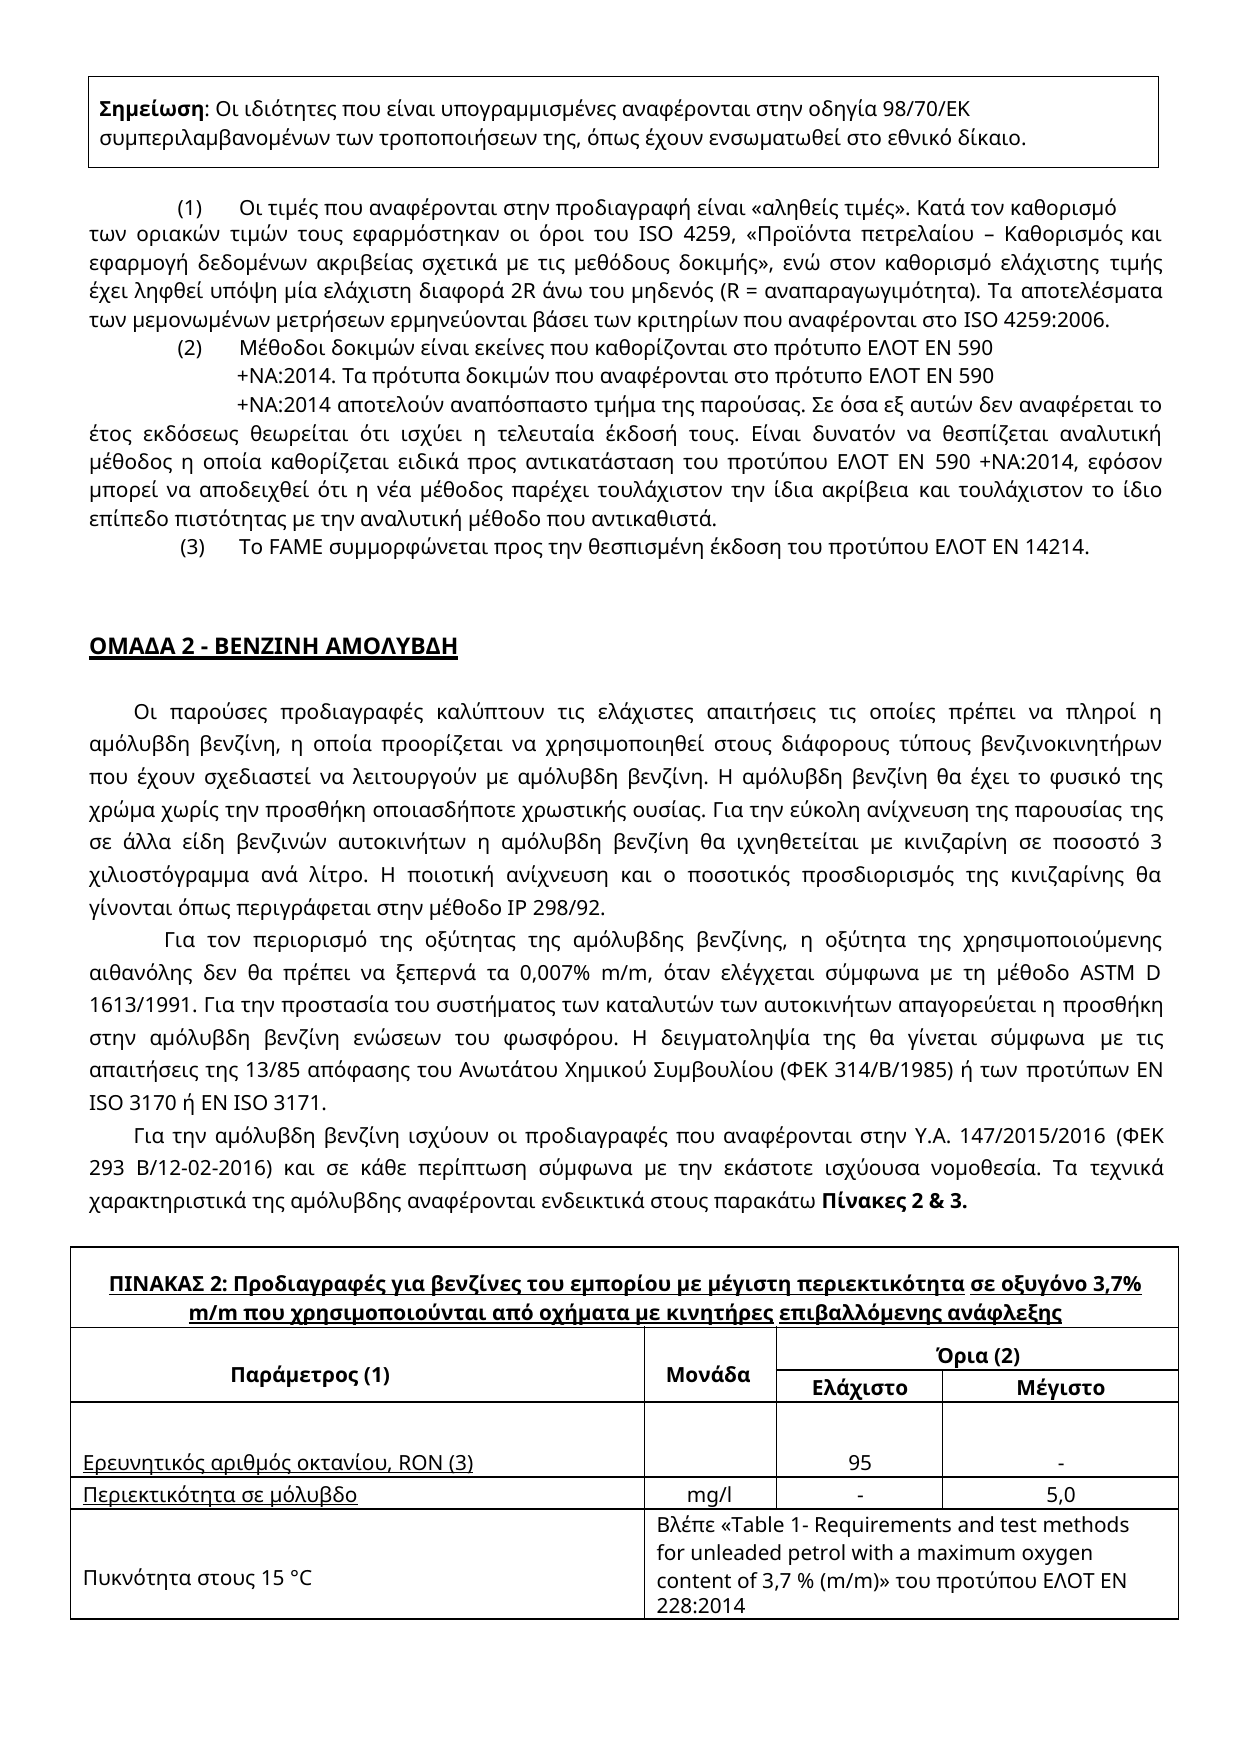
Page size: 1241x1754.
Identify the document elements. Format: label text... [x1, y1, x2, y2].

table_cell - [943, 1403, 1178, 1476]
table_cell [645, 1510, 1178, 1618]
subtitle ΟΜΑΔΑ 2 - ΒΕΝΖΙΝΗ ΑΜΟΛΥΒΔΗ [89, 630, 1209, 661]
text Για την αμόλυβδη βενζίνη ισχύουν οι προδιαγραφές που αναφέρονται στην Υ.Α. 147/2015/2016 (ΦΕΚ 293 Β/12-02-2016) και σε κάθε περίπτωση σύμφωνα με την εκάστοτε ισχύουσα νομοθεσία. Τα τεχνικά χαρακτηριστικά της αμόλυβδης αναφέρονται ενδεικτικά στους παρακάτω Πίνακες 2 & 3. [89, 1121, 1164, 1214]
text των οριακών τιμών τους εφαρμόστηκαν οι όροι του ISO 4259, «Προϊόντα πετρελαίου – Καθορισμός και εφαρμογή δεδομένων ακριβείας σχετικά με τις μεθόδους δοκιμής», ενώ στον καθορισμό ελάχιστης τιμής έχει ληφθεί υπόψη μία ελάχιστη διαφορά 2R άνω του μηδενός (R = αναπαραγωγιμότητα). Τα αποτελέσματα των μεμονωμένων μετρήσεων ερμηνεύονται βάσει των κριτηρίων που αναφέρονται στο ISO 4259:2006. [89, 219, 1163, 333]
table_cell Πυκνότητα στους 15 °C [71, 1510, 644, 1618]
table_cell Ελάχιστο [777, 1371, 942, 1401]
table_cell Παράμετρος (1) [71, 1328, 644, 1401]
table_cell - [777, 1478, 942, 1508]
table_cell mg/l [645, 1478, 776, 1508]
text Για τον περιορισμό της οξύτητας της αμόλυβδης βενζίνης, η οξύτητα της χρησιμοποιούμενης αιθανόλης δεν θα πρέπει να ξεπερνά τα 0,007% m/m, όταν ελέγχεται σύμφωνα με τη μέθοδο ASTM D 1613/1991. Για την προστασία του συστήματος των καταλυτών των αυτοκινήτων απαγορεύεται η προσθήκη στην αμόλυβδη βενζίνη ενώσεων του φωσφόρου. Η δειγματοληψία της θα γίνεται σύμφωνα με τις απαιτήσεις της 13/85 απόφασης του Ανωτάτου Χημικού Συμβουλίου (ΦΕΚ 314/Β/1985) ή των προτύπων EN ISO 3170 ή EN ISO 3171. [89, 925, 1164, 1117]
table_cell Περιεκτικότητα σε μόλυβδο [71, 1478, 644, 1508]
table_cell Όρια (2) [777, 1328, 1178, 1369]
table_cell 95 [777, 1403, 942, 1476]
table_cell Ερευνητικός αριθμός οκτανίου, RON (3) [71, 1403, 644, 1476]
table_header ΠΙΝΑΚΑΣ 2: Προδιαγραφές για βενζίνες του εμπορίου με μέγιστη περιεκτικότητα σε οξυγόνο 3,7% m/m που χρησιμοποιούνται από οχήματα με κινητήρες επιβαλλόμενης ανάφλεξης [71, 1248, 1178, 1326]
table_cell 5,0 [943, 1478, 1178, 1508]
text +ΝΑ:2014 αποτελούν αναπόσπαστο τμήμα της παρούσας. Σε όσα εξ αυτών δεν αναφέρεται το έτος εκδόσεως θεωρείται ότι ισχύει η τελευταία έκδοσή τους. Είναι δυνατόν να θεσπίζεται αναλυτική μέθοδος η οποία καθορίζεται ειδικά προς αντικατάσταση του προτύπου ΕΛΟΤ ΕΝ 590 +ΝΑ:2014, εφόσον μπορεί να αποδειχθεί ότι η νέα μέθοδος παρέχει τουλάχιστον την ίδια ακρίβεια και τουλάχιστον το ίδιο επίπεδο πιστότητας με την αναλυτική μέθοδο που αντικαθιστά. [89, 390, 1162, 532]
text Οι παρούσες προδιαγραφές καλύπτουν τις ελάχιστες απαιτήσεις τις οποίες πρέπει να πληροί η αμόλυβδη βενζίνη, η οποία προορίζεται να χρησιμοποιηθεί στους διάφορους τύπους βενζινοκινητήρων που έχουν σχεδιαστεί να λειτουργούν με αμόλυβδη βενζίνη. Η αμόλυβδη βενζίνη θα έχει το φυσικό της χρώμα χωρίς την προσθήκη οποιασδήποτε χρωστικής ουσίας. Για την εύκολη ανίχνευση της παρουσίας της σε άλλα είδη βενζινών αυτοκινήτων η αμόλυβδη βενζίνη θα ιχνηθετείται με κινιζαρίνη σε ποσοστό 3 χιλιοστόγραμμα ανά λίτρο. Η ποιοτική ανίχνευση και ο ποσοτικός προσδιορισμός της κινιζαρίνης θα γίνονται όπως περιγράφεται στην μέθοδο ΙΡ 298/92. [89, 697, 1163, 921]
table_cell Μέγιστο [943, 1371, 1178, 1401]
table_cell [645, 1403, 776, 1476]
list Το FAME συμμορφώνεται προς την θεσπισμένη έκδοση του προτύπου ΕΛΟΤ ΕΝ 14214. [180, 532, 1209, 561]
text +ΝΑ:2014. Τα πρότυπα δοκιμών που αναφέρονται στο πρότυπο ΕΛΟΤ ΕΝ 590 [237, 362, 1209, 390]
table_cell Μονάδα [645, 1328, 776, 1401]
list Οι τιμές που αναφέρονται στην προδιαγραφή είναι «αληθείς τιμές». Κατά τον καθορισμό [177, 197, 1209, 219]
list Μέθοδοι δοκιμών είναι εκείνες που καθορίζονται στο πρότυπο ΕΛΟΤ ΕΝ 590 [177, 333, 1209, 362]
